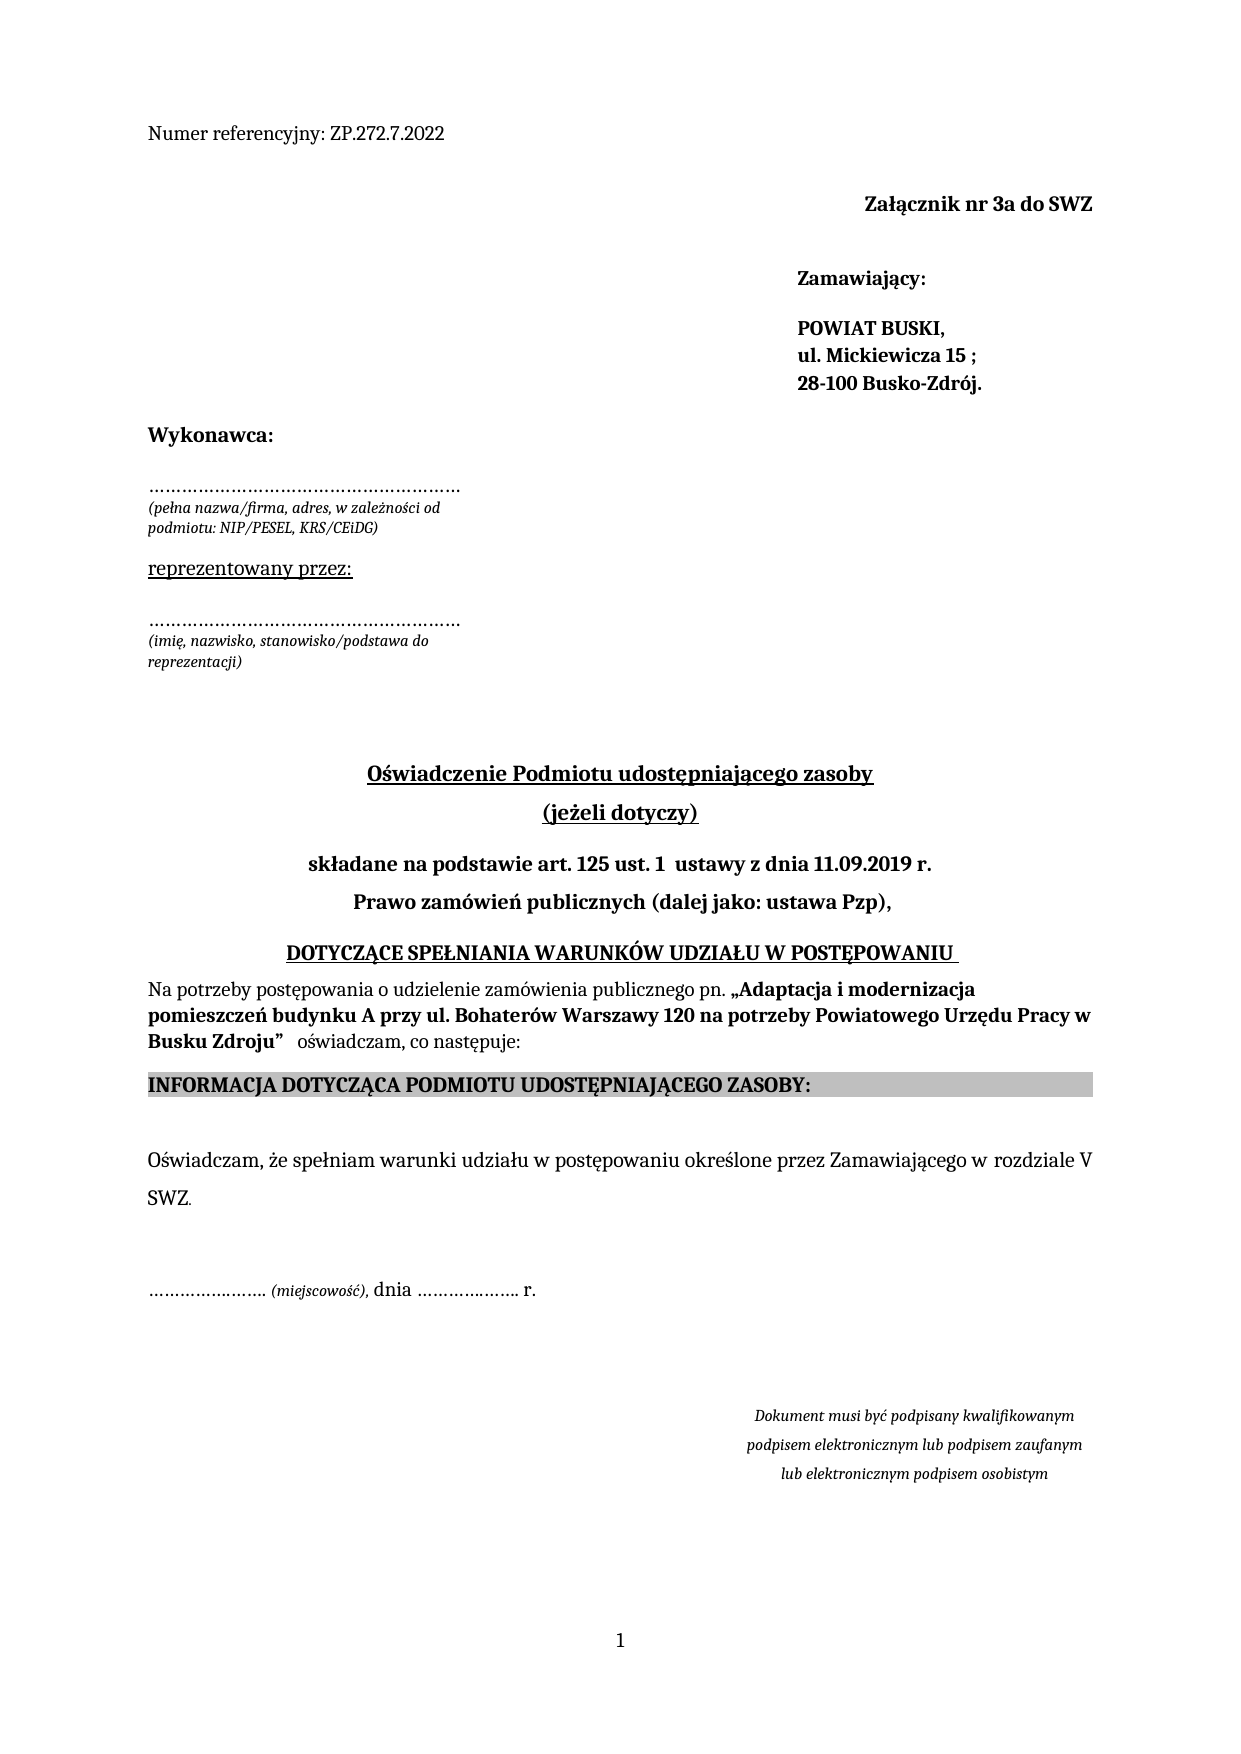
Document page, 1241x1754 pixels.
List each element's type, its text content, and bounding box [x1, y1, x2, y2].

text …………….……. (miejscowość), dnia ………….……. r. [148, 1278, 1093, 1302]
text reprezentowany przez: [148, 556, 1093, 581]
text Prawo zamówień publicznych (dalej jako: ustawa Pzp), [148, 890, 1093, 915]
text Wykonawca: [148, 423, 1093, 448]
text (imię, nazwisko, stanowisko/podstawa do reprezentacji) [148, 632, 472, 672]
text składane na podstawie art. 125 ust. 1 ustawy z dnia 11.09.2019 r. [148, 852, 1093, 877]
text Zamawiający: [797, 266, 1093, 290]
text ………………………………………………… [148, 473, 472, 498]
text Na potrzeby postępowania o udzielenie zamówienia publicznego pn. „Adaptacja i modernizacja pomieszczeń budynku A przy ul. Bohaterów Warszawy 120 na potrzeby Powiatowego Urzędu Pracy w Busku Zdroju” oświadczam, co następuje: [148, 978, 1093, 1054]
text Oświadczam, że spełniam warunki udziału w postępowaniu określone przez Zamawiającego w rozdziale V SWZ. [148, 1148, 1093, 1211]
text DOTYCZĄCE SPEŁNIANIA WARUNKÓW UDZIAŁU W POSTĘPOWANIU [148, 940, 1093, 966]
text (jeżeli dotyczy) [148, 800, 1093, 827]
text ………………………………………………… [148, 607, 472, 632]
text Oświadczenie Podmiotu udostępniającego zasoby [148, 761, 1093, 787]
text Załącznik nr 3a do SWZ [694, 192, 1093, 217]
text POWIAT BUSKI, ul. Mickiewicza 15 ; 28-100 Busko-Zdrój. [797, 316, 1093, 395]
text (pełna nazwa/firma, adres, w zależności od podmiotu: NIP/PESEL, KRS/CEiDG) [148, 498, 472, 538]
text INFORMACJA DOTYCZĄCA PODMIOTU UDOSTĘPNIAJĄCEGO ZASOBY: [148, 1072, 1093, 1097]
text Dokument musi być podpisany kwalifikowanym podpisem elektronicznym lub podpisem zaufanym lub elektronicznym podpisem osobistym [738, 1407, 1093, 1483]
